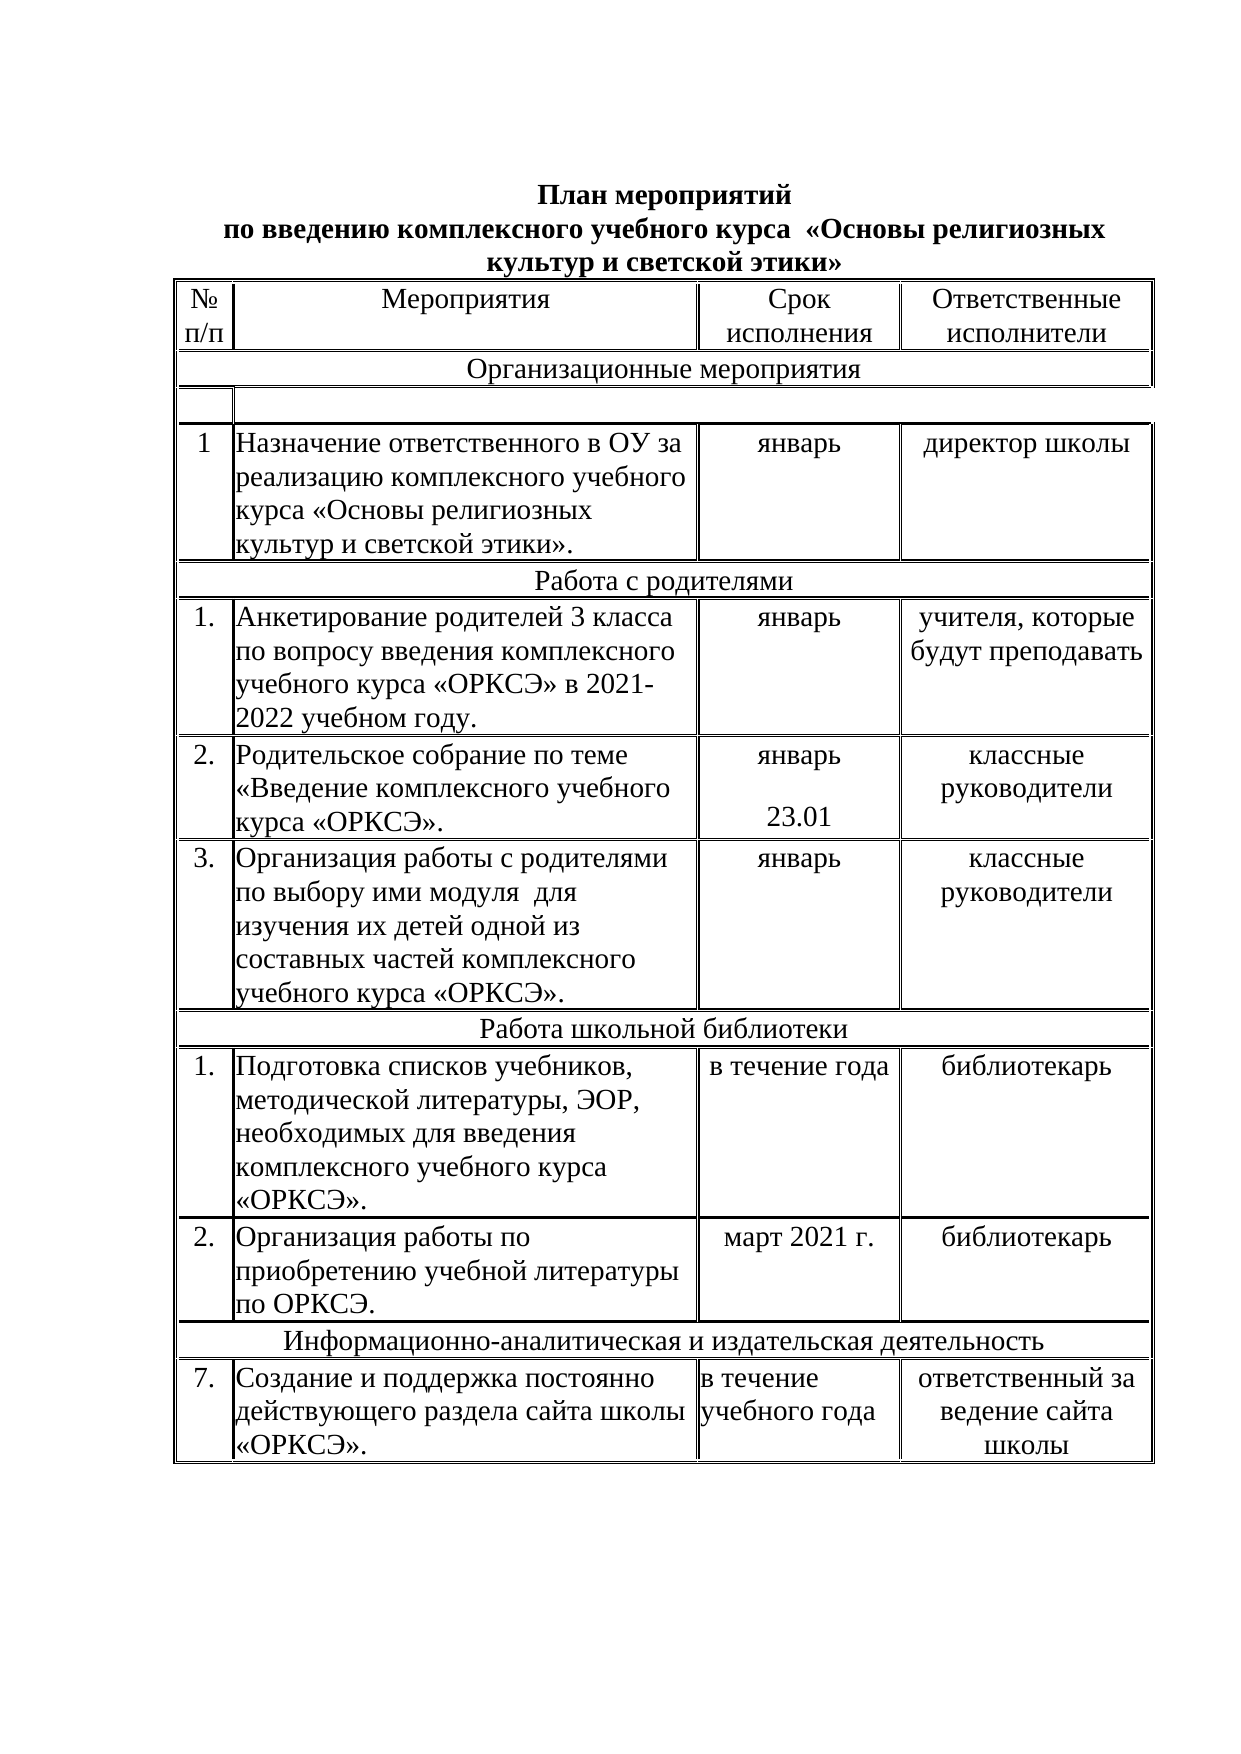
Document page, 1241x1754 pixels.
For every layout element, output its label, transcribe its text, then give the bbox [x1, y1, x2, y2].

table_cell март 2021 г. [700, 1219, 899, 1320]
text по введению комплексного учебного курса «Основы религиозных культур и светской этики» [177, 211, 1152, 278]
table_cell Работа с родителями [177, 559, 1152, 596]
table_header Срок исполнения [698, 282, 901, 348]
table_cell Информационно-аналитическая и издательская деятельность [177, 1320, 1151, 1357]
table_cell Подготовка списков учебников, методической литературы, ЭОР, необходимых для введения комплексного учебного курса «ОРКСЭ». [235, 1049, 696, 1216]
table_cell 1 [177, 422, 232, 559]
table_header Ответственные исполнители [901, 282, 1151, 348]
table_header Мероприятия [233, 280, 698, 348]
table_header № п/п [177, 280, 233, 348]
table_cell классные руководители [902, 838, 1152, 1008]
table_cell в течение года [700, 1049, 899, 1216]
table_cell 3. [177, 838, 232, 1008]
table_cell Создание и поддержка постоянно действующего раздела сайта школы «ОРКСЭ». [233, 1358, 698, 1461]
table_cell Работа школьной библиотеки [177, 1008, 1152, 1045]
table_cell библиотекарь [902, 1045, 1152, 1216]
table_cell в течение учебного года [698, 1360, 901, 1461]
table_cell Организационные мероприятия [177, 349, 1152, 385]
table_cell учителя, которые будут преподавать [902, 596, 1152, 733]
table_cell Организация работы с родителями по выбору ими модуля для изучения их детей одной из составных частей комплексного учебного курса «ОРКСЭ». [235, 841, 696, 1008]
table_cell январь 23.01 [700, 737, 899, 837]
table_cell ответственный за ведение сайта школы [901, 1357, 1153, 1461]
table_cell Организация работы по приобретению учебной литературы по ОРКСЭ. [235, 1219, 696, 1320]
table_cell Анкетирование родителей 3 класса по вопросу введения комплексного учебного курса «ОРКСЭ» в 2021-2022 учебном году. [235, 600, 696, 733]
table_cell 1. [177, 1045, 232, 1216]
table_cell январь [700, 841, 899, 1008]
table_cell библиотекарь [902, 1216, 1151, 1320]
table_cell Родительское собрание по теме «Введение комплексного учебного курса «ОРКСЭ». [235, 737, 696, 837]
table_cell директор школы [902, 422, 1153, 559]
table_cell 2. [177, 1216, 232, 1320]
table_cell 1. [177, 596, 232, 733]
text План мероприятий [177, 177, 1152, 211]
table_cell классные руководители [902, 734, 1152, 837]
table_cell Назначение ответственного в ОУ за реализацию комплексного учебного курса «Основы религиозных культур и светской этики». [235, 425, 696, 559]
table_cell январь [700, 600, 899, 733]
table_cell 2. [177, 734, 232, 837]
table_cell 7. [175, 1357, 233, 1461]
table_cell январь [700, 425, 899, 559]
table_cell [177, 385, 232, 422]
